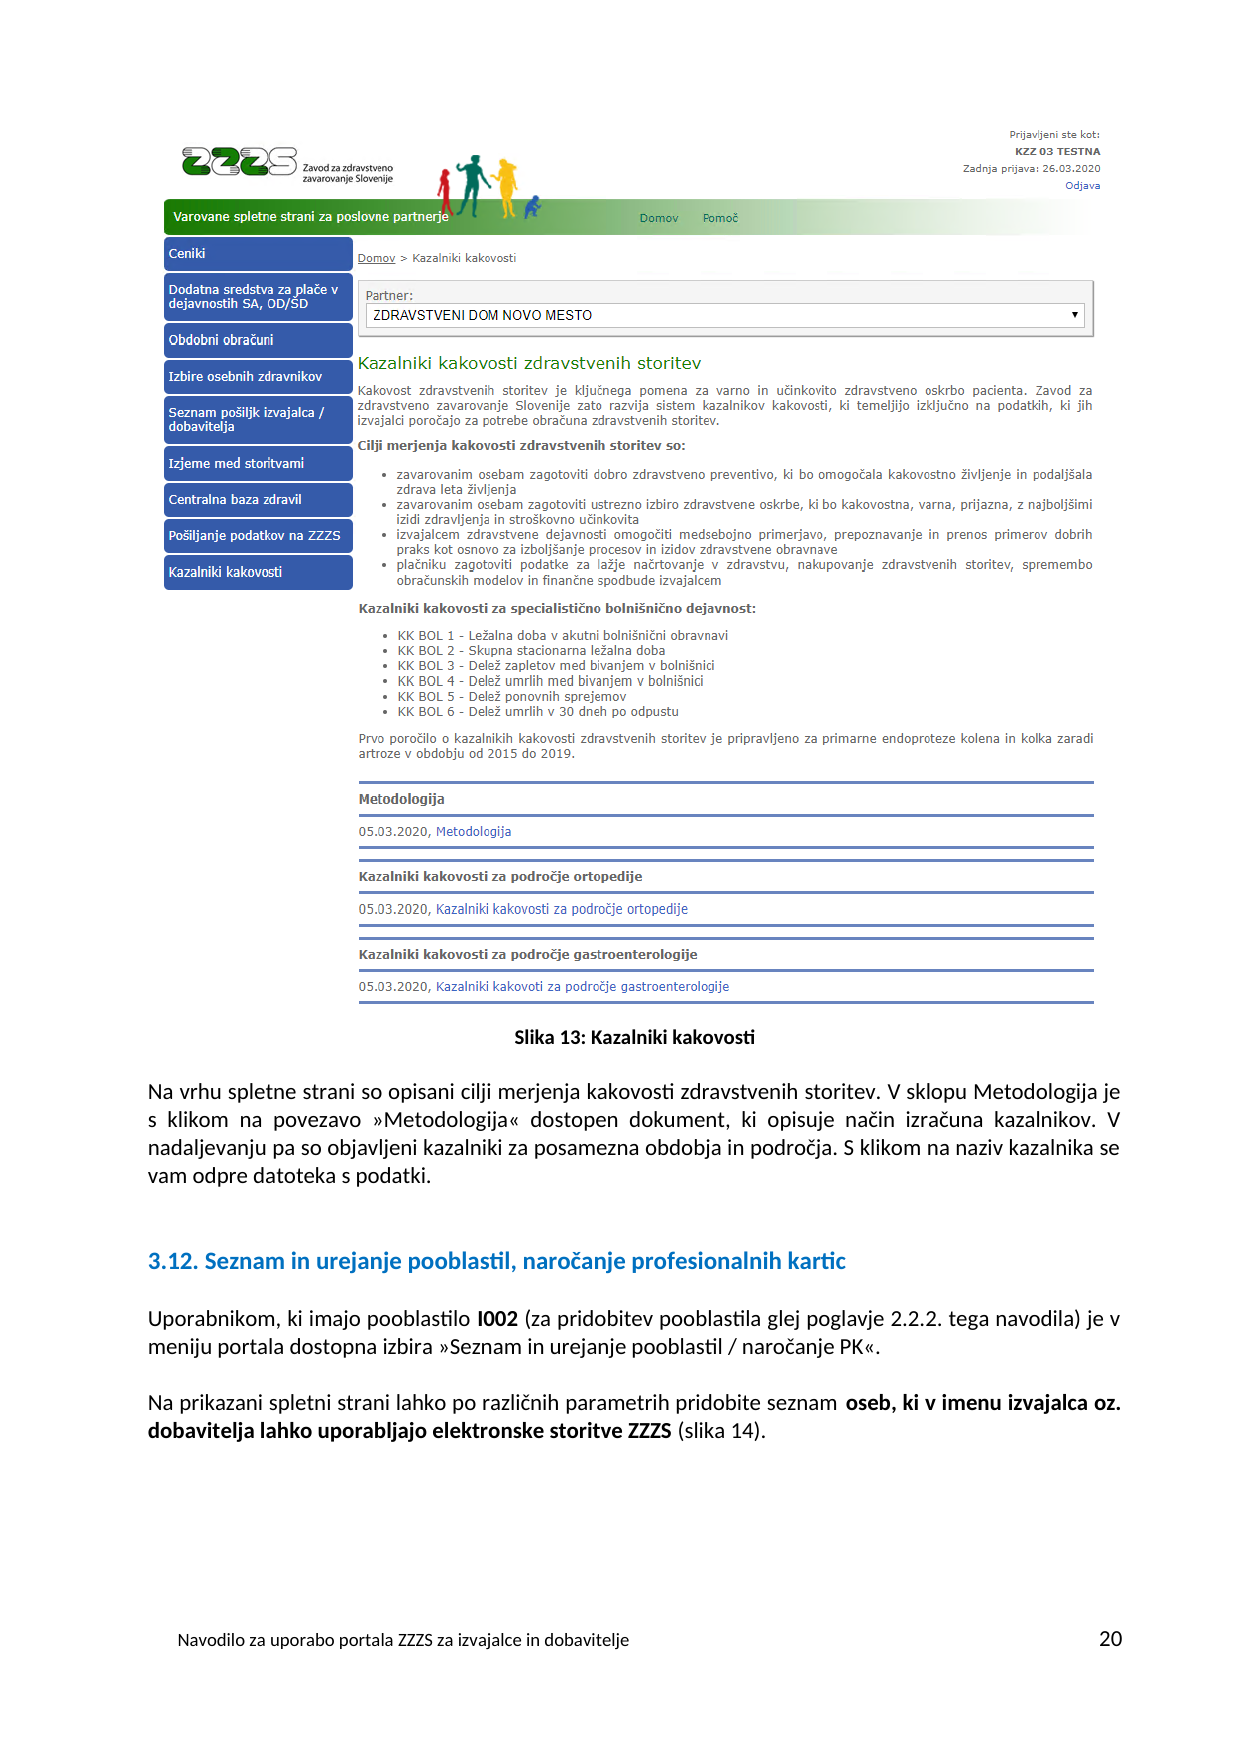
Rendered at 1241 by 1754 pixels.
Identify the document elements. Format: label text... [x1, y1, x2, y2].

text Slika 13: Kazalniki kakovosti [148, 1024, 1122, 1049]
text Na vrhu spletne strani so opisani cilji merjenja kakovosti zdravstvenih storitev. V sklopu Metodologija je s klikom na povezavo »Metodologija« dostopen dokument, ki opisuje način izračuna kazalnikov. V nadaljevanju pa so objavljeni kazalniki za posamezna obdobja in področja. S klikom na naziv kazalnika se vam odpre datoteka s podatki. [148, 1077, 1122, 1189]
text Na prikazani spletni strani lahko po različnih parametrih pridobite seznam oseb, ki v imenu izvajalca oz. dobavitelja lahko uporabljajo elektronske storitve ZZZS (slika 14). [148, 1388, 1122, 1444]
text Uporabnikom, ki imajo pooblastilo I002 (za pridobitev pooblastila glej poglavje 2.2.2. tega navodila) je v meniju portala dostopna izbira »Seznam in urejanje pooblastil / naročanje PK«. [148, 1304, 1122, 1360]
subtitle 3.12. Seznam in urejanje pooblastil, naročanje profesionalnih kartic [148, 1246, 1122, 1276]
picture [159, 118, 1115, 1024]
